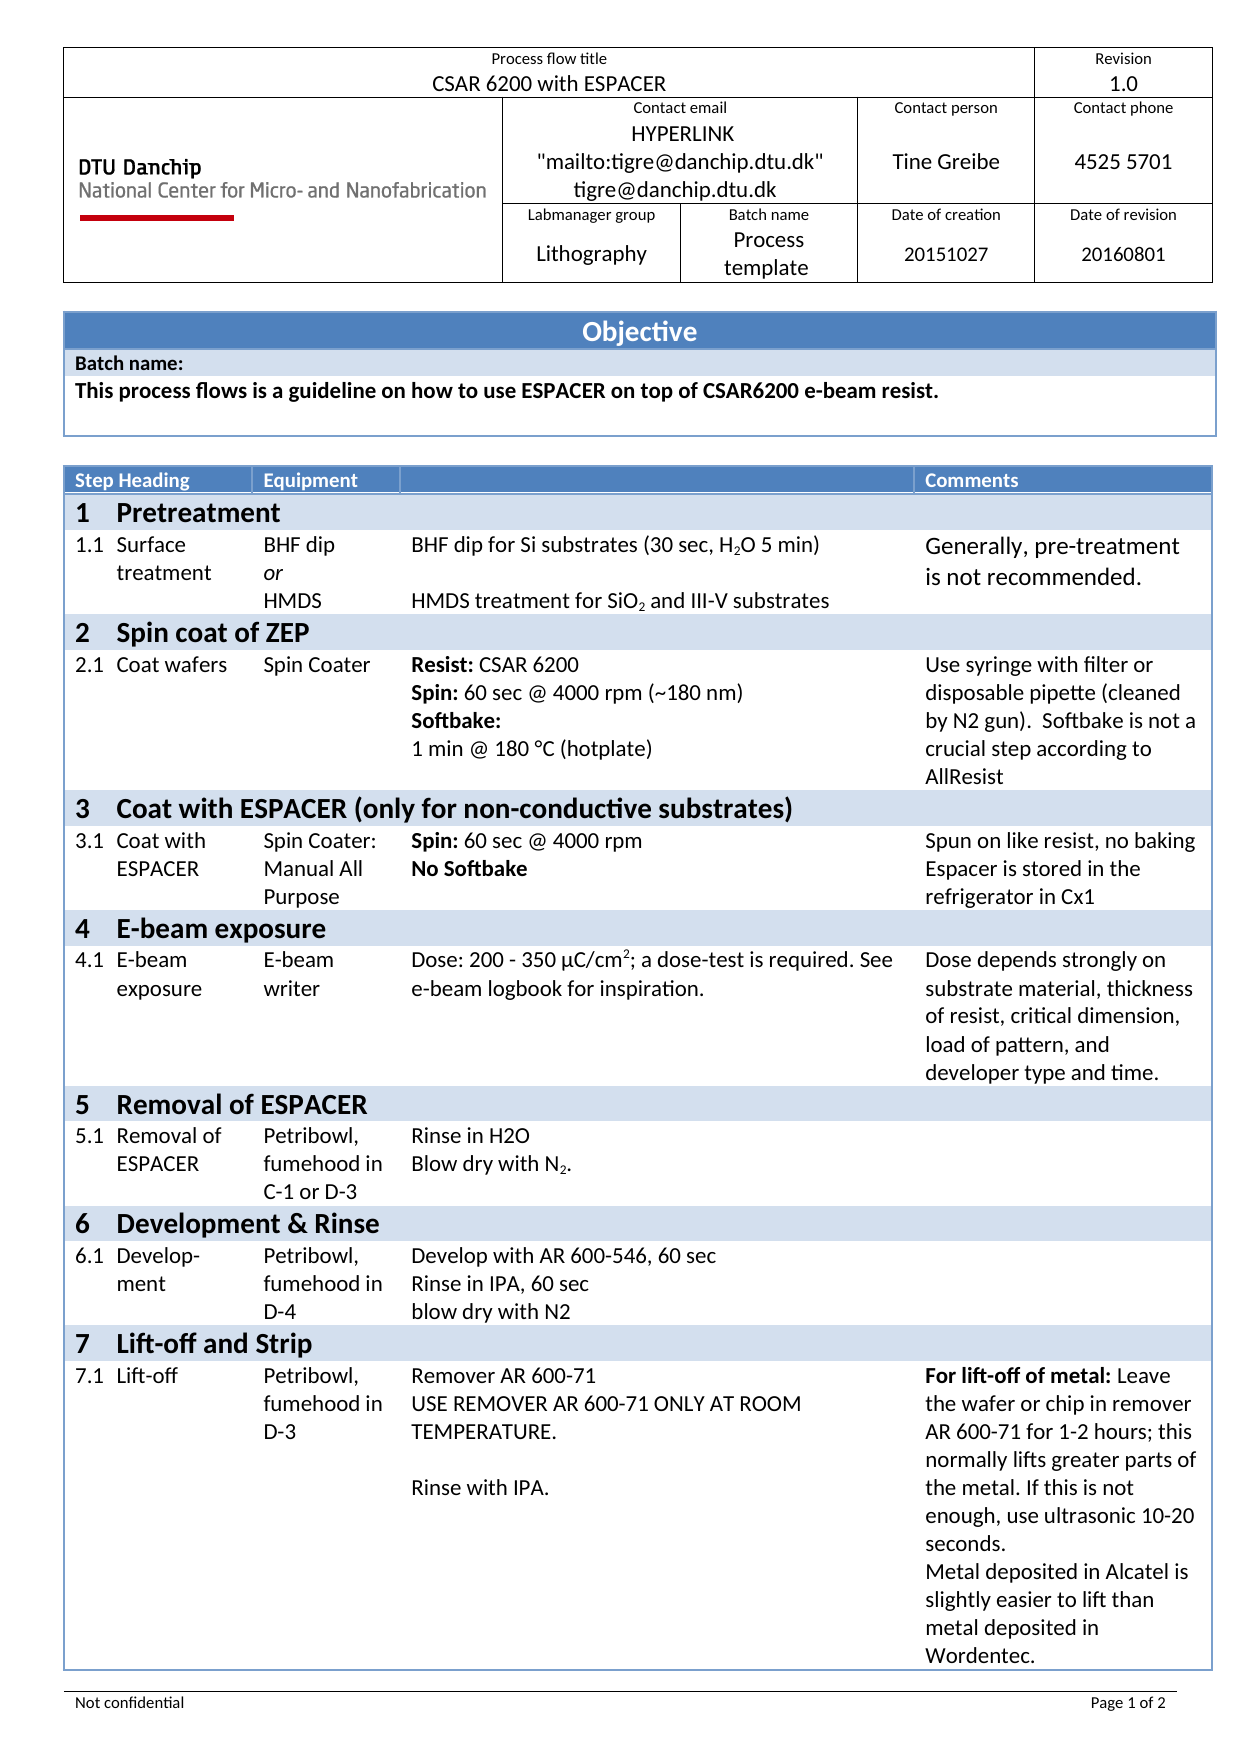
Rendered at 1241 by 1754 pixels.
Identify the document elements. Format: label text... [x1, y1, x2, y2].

table_cell Spin: 60 sec @ 4000 rpm No Softbake [400, 826, 914, 910]
table_cell Spin Coater: Manual All Purpose [252, 826, 400, 910]
table_cell Pretreatment [65, 495, 914, 530]
table_cell [914, 1121, 1211, 1206]
table_cell [65, 1325, 914, 1361]
table_cell Spin Coater [252, 650, 400, 790]
table_header Equipment [253, 467, 399, 492]
table_cell [914, 495, 1211, 530]
table_cell Spun on like resist, no baking Espacer is stored in the refrigerator in Cx1 [914, 826, 1211, 910]
table_cell Remover AR 600-71 USE REMOVER AR 600-71 ONLY AT ROOM TEMPERATURE. Rinse with IPA. [400, 1361, 914, 1669]
table_cell E-beam exposure [65, 946, 252, 1086]
table_cell Use syringe with filter or disposable pipette (cleaned by N2 gun). Softbake is not a crucial step according to AllResist [914, 650, 1211, 790]
table_cell Petribowl, fumehood in C-1 or D-3 [252, 1121, 400, 1206]
table_cell [914, 910, 1211, 946]
table_cell [914, 614, 1211, 650]
table_cell Develop with AR 600-546, 60 sec Rinse in IPA, 60 sec blow dry with N2 [400, 1241, 914, 1325]
table_cell Dose: 200 - 350 µC/cm2; a dose-test is required. See e-beam logbook for inspiration. [400, 946, 914, 1086]
table_cell Generally, pre-treatment is not recommended. [914, 530, 1211, 614]
table_cell [65, 1206, 914, 1241]
table_cell [914, 790, 1211, 826]
table_header Objective [65, 313, 1215, 348]
table_cell Coat with ESPACER [65, 826, 252, 910]
table_cell [65, 910, 914, 946]
table_cell [65, 614, 914, 650]
table_cell Dose depends strongly on substrate material, thickness of resist, critical dimension, load of pattern, and developer type and time. [914, 946, 1211, 1086]
table_header [401, 467, 913, 492]
table_cell BHF dip or HMDS [252, 530, 400, 614]
table_cell [914, 1241, 1211, 1325]
table_cell [914, 1325, 1211, 1361]
table_cell For lift-off of metal: Leave the wafer or chip in remover AR 600-71 for 1-2 hours; this normally lifts greater parts of the metal. If this is not enough, use ultrasonic 10-20 seconds. Metal deposited in Alcatel is slightly easier to lift than metal deposited in Wordentec. [914, 1361, 1211, 1669]
table_cell BHF dip for Si substrates (30 sec, H2O 5 min) HMDS treatment for SiO2 and III-V substrates [400, 530, 914, 614]
table_cell Removal of ESPACER [65, 1121, 252, 1206]
table_cell Lift-off [65, 1361, 252, 1669]
table_cell Coat wafers [65, 650, 252, 790]
table_cell E-beam writer [252, 946, 400, 1086]
table_cell Resist: CSAR 6200 Spin: 60 sec @ 4000 rpm (~180 nm) Softbake: 1 min @ 180 °C (hotplate) [400, 650, 914, 790]
table_cell [65, 1086, 914, 1121]
table_cell Surface treatment [65, 530, 252, 614]
table_cell [65, 376, 1215, 435]
table_cell Petribowl, fumehood in D-4 [252, 1241, 400, 1325]
table_cell Petribowl, fumehood in D-3 [252, 1361, 400, 1669]
table_cell [914, 1086, 1211, 1121]
table_cell [65, 790, 914, 826]
table_header Comments [915, 467, 1211, 492]
table_cell [914, 1206, 1211, 1241]
table_header Step Heading [65, 467, 251, 492]
table_cell Rinse in H2O Blow dry with N2. [400, 1121, 914, 1206]
table_cell Develop-ment [65, 1241, 252, 1325]
